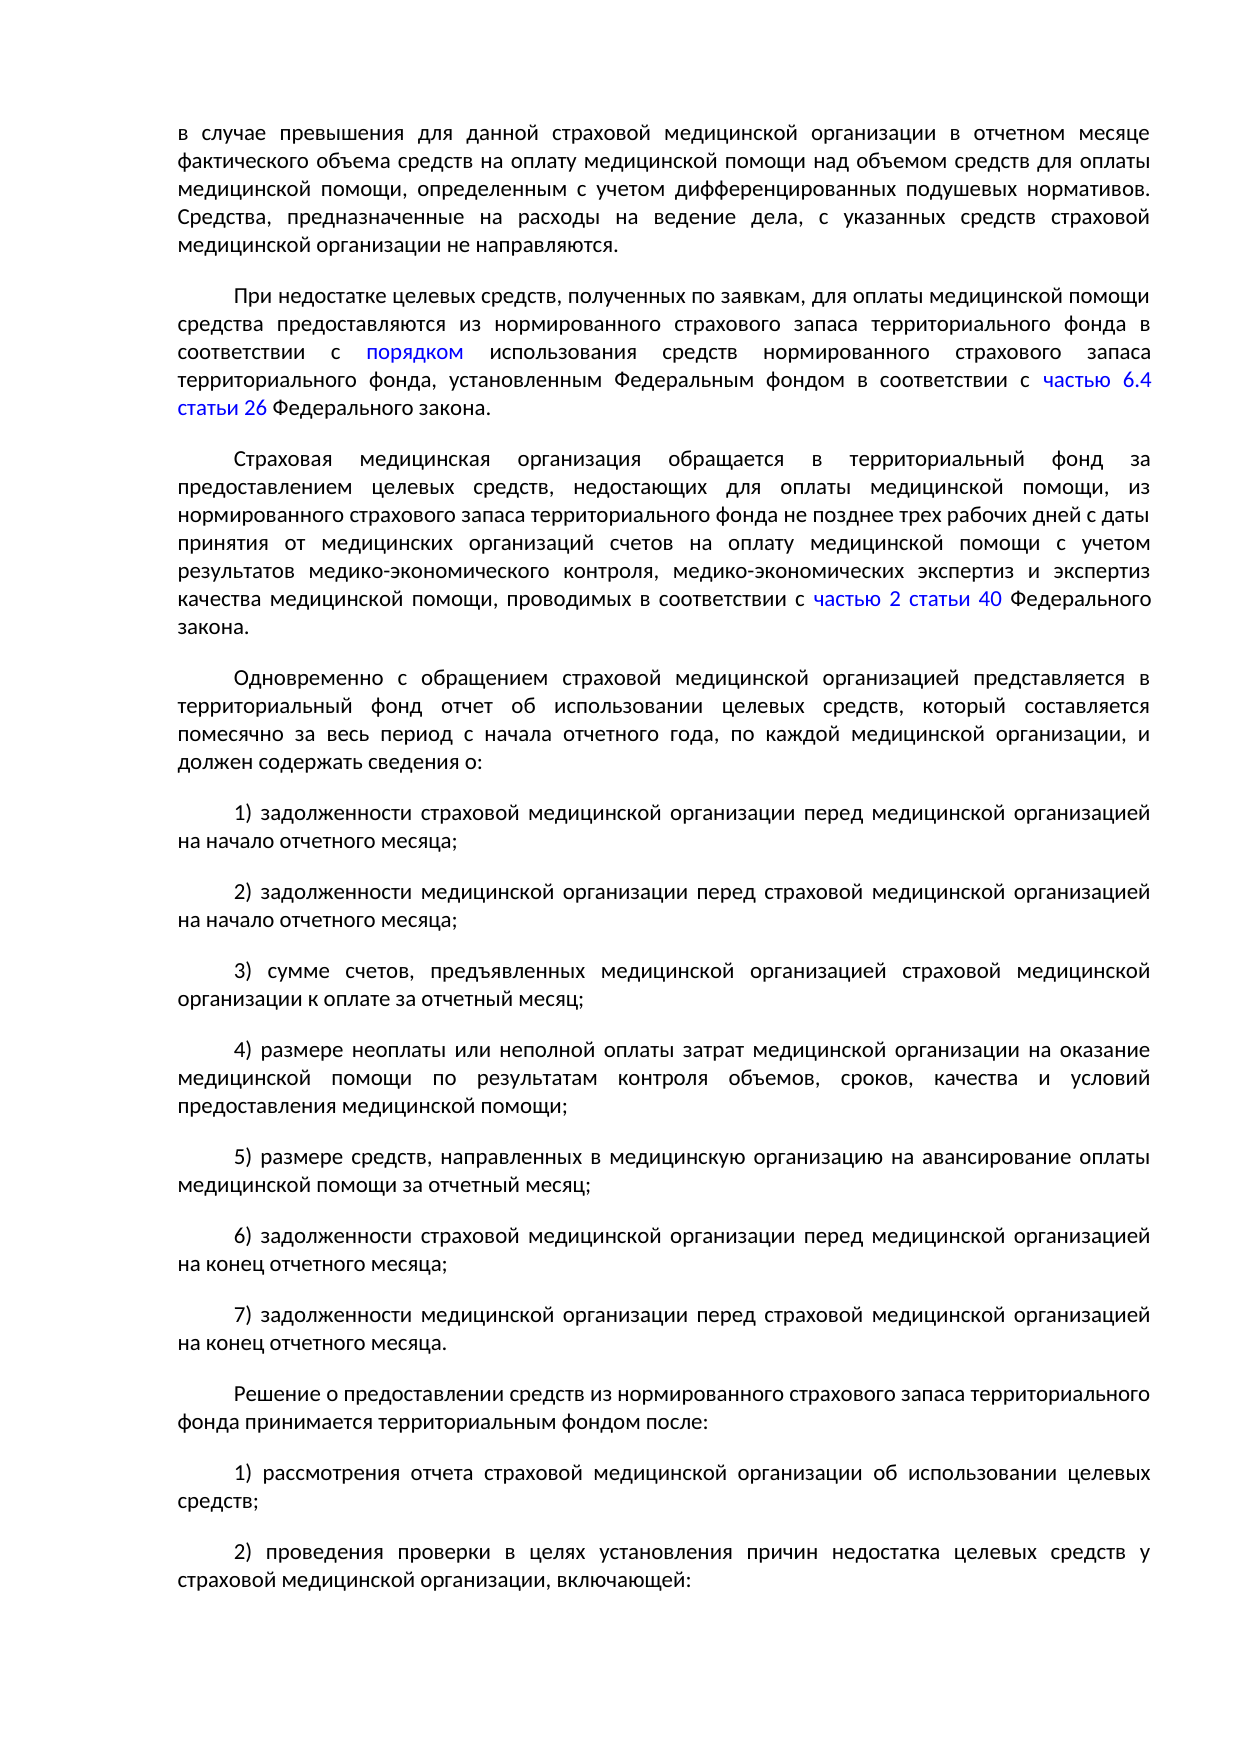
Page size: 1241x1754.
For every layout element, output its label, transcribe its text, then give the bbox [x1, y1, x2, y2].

text 2) задолженности медицинской организации перед страховой медицинской организацией на начало отчетного месяца; [177, 877, 1152, 933]
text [177, 118, 1152, 258]
text 5) размере средств, направленных в медицинскую организацию на авансирование оплаты медицинской помощи за отчетный месяц; [177, 1142, 1152, 1198]
text 1) задолженности страховой медицинской организации перед медицинской организацией на начало отчетного месяца; [177, 798, 1152, 854]
text При недостатке целевых средств, полученных по заявкам, для оплаты медицинской помощи средства предоставляются из нормированного страхового запаса территориального фонда в соответствии с порядком использования средств нормированного страхового запаса территориального фонда, установленным Федеральным фондом в соответствии с частью 6.4 статьи 26 Федерального закона. [177, 281, 1152, 421]
text 2) проведения проверки в целях установления причин недостатка целевых средств у страховой медицинской организации, включающей: [177, 1537, 1152, 1593]
text 7) задолженности медицинской организации перед страховой медицинской организацией на конец отчетного месяца. [177, 1300, 1152, 1356]
text 6) задолженности страховой медицинской организации перед медицинской организацией на конец отчетного месяца; [177, 1221, 1152, 1277]
text 4) размере неоплаты или неполной оплаты затрат медицинской организации на оказание медицинской помощи по результатам контроля объемов, сроков, качества и условий предоставления медицинской помощи; [177, 1035, 1152, 1119]
text 3) сумме счетов, предъявленных медицинской организацией страховой медицинской организации к оплате за отчетный месяц; [177, 956, 1152, 1012]
text Решение о предоставлении средств из нормированного страхового запаса территориального фонда принимается территориальным фондом после: [177, 1379, 1152, 1435]
text Одновременно с обращением страховой медицинской организацией представляется в территориальный фонд отчет об использовании целевых средств, который составляется помесячно за весь период с начала отчетного года, по каждой медицинской организации, и должен содержать сведения о: [177, 663, 1152, 775]
text Страховая медицинская организация обращается в территориальный фонд за предоставлением целевых средств, недостающих для оплаты медицинской помощи, из нормированного страхового запаса территориального фонда не позднее трех рабочих дней с даты принятия от медицинских организаций счетов на оплату медицинской помощи с учетом результатов медико-экономического контроля, медико-экономических экспертиз и экспертиз качества медицинской помощи, проводимых в соответствии с частью 2 статьи 40 Федерального закона. [177, 444, 1152, 640]
text 1) рассмотрения отчета страховой медицинской организации об использовании целевых средств; [177, 1458, 1152, 1514]
